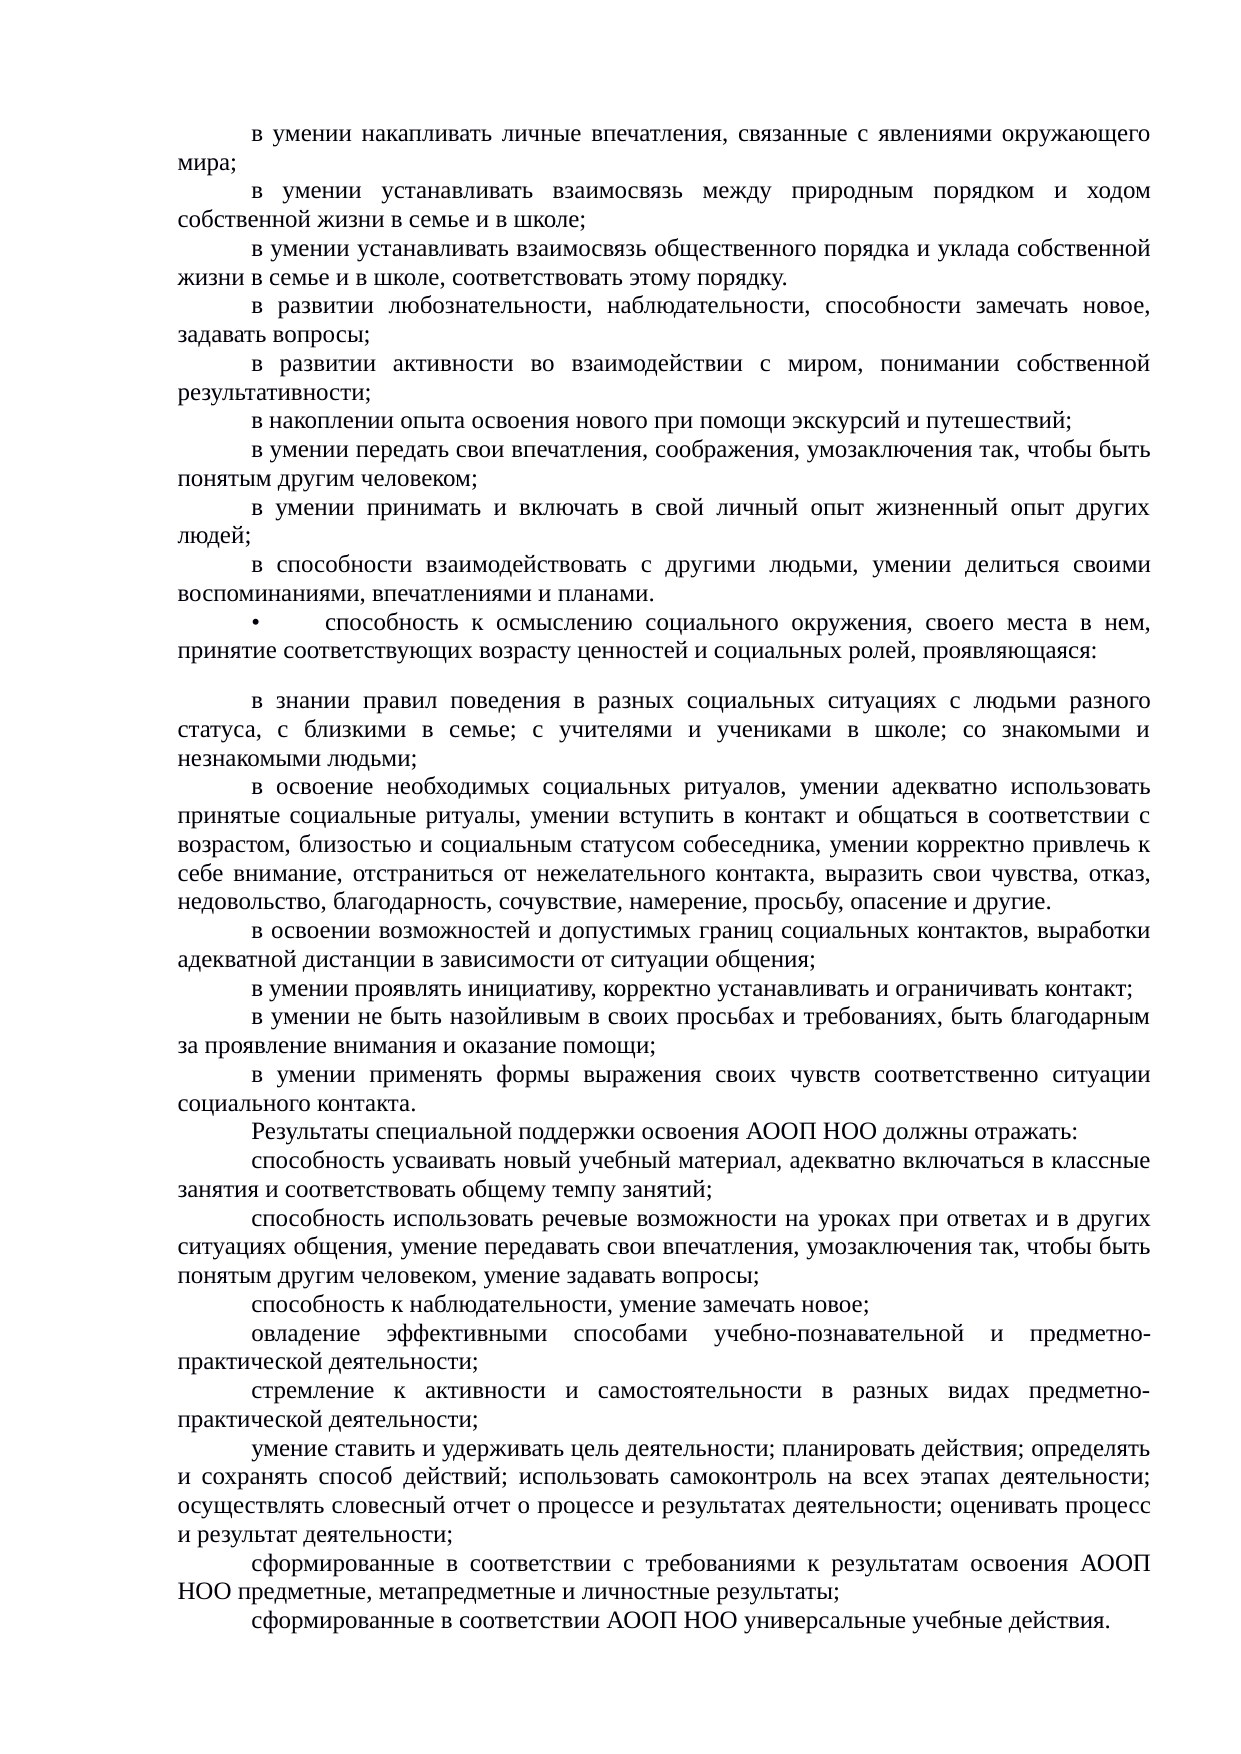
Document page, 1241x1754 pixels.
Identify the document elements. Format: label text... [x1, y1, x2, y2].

text в освоении возможностей и допустимых границ социальных контактов, выработки адекватной дистанции в зависимости от ситуации общения; [177, 915, 1152, 973]
text сформированные в соответствии с требованиями к результатам освоения АООП НОО предметные, метапредметные и личностные результаты; [177, 1548, 1152, 1605]
text в умении устанавливать взаимосвязь общественного порядка и уклада собственной жизни в семье и в школе, соответствовать этому порядку. [177, 233, 1152, 291]
text в развитии любознательности, наблюдательности, способности замечать новое, задавать вопросы; [177, 291, 1152, 348]
text в развитии активности во взаимодействии с миром, понимании собственной результативности; [177, 348, 1152, 406]
list способность к осмыслению социального окружения, своего места в нем, принятие соответствующих возрасту ценностей и социальных ролей, проявляющаяся: [177, 607, 1152, 664]
text в умении принимать и включать в свой личный опыт жизненный опыт других людей; [177, 492, 1152, 549]
text в умении накапливать личные впечатления, связанные с явлениями окружающего мира; [177, 118, 1152, 176]
text в умении проявлять инициативу, корректно устанавливать и ограничивать контакт; [177, 973, 1152, 1001]
text сформированные в соответствии АООП НОО универсальные учебные действия. [177, 1605, 1152, 1634]
text в знании правил поведения в разных социальных ситуациях с людьми разного статуса, с близкими в семье; с учителями и учениками в школе; со знакомыми и незнакомыми людьми; [177, 685, 1152, 771]
text в освоение необходимых социальных ритуалов, умении адекватно использовать принятые социальные ритуалы, умении вступить в контакт и общаться в соответствии с возрастом, близостью и социальным статусом собеседника, умении корректно привлечь к себе внимание, отстраниться от нежелательного контакта, выразить свои чувства, отказ, недовольство, благодарность, сочувствие, намерение, просьбу, опасение и другие. [177, 771, 1152, 915]
text в умении не быть назойливым в своих просьбах и требованиях, быть благодарным за проявление внимания и оказание помощи; [177, 1001, 1152, 1059]
text способность усваивать новый учебный материал, адекватно включаться в классные занятия и соответствовать общему темпу занятий; [177, 1145, 1152, 1203]
text Результаты специальной поддержки освоения АООП НОО должны отражать: [177, 1116, 1152, 1145]
text в умении передать свои впечатления, соображения, умозаключения так, чтобы быть понятым другим человеком; [177, 434, 1152, 492]
text способность использовать речевые возможности на уроках при ответах и в других ситуациях общения, умение передавать свои впечатления, умозаключения так, чтобы быть понятым другим человеком, умение задавать вопросы; [177, 1203, 1152, 1289]
text стремление к активности и самостоятельности в разных видах предметно-практической деятельности; [177, 1375, 1152, 1433]
text способность к наблюдательности, умение замечать новое; [177, 1289, 1152, 1318]
text в накоплении опыта освоения нового при помощи экскурсий и путешествий; [177, 406, 1152, 434]
text умение ставить и удерживать цель деятельности; планировать действия; определять и сохранять способ действий; использовать самоконтроль на всех этапах деятельности; осуществлять словесный отчет о процессе и результатах деятельности; оценивать процесс и результат деятельности; [177, 1433, 1152, 1548]
text в умении применять формы выражения своих чувств соответственно ситуации социального контакта. [177, 1059, 1152, 1116]
text в умении устанавливать взаимосвязь между природным порядком и ходом собственной жизни в семье и в школе; [177, 176, 1152, 233]
text овладение эффективными способами учебно-познавательной и предметно-практической деятельности; [177, 1318, 1152, 1375]
text в способности взаимодействовать с другими людьми, умении делиться своими воспоминаниями, впечатлениями и планами. [177, 549, 1152, 607]
